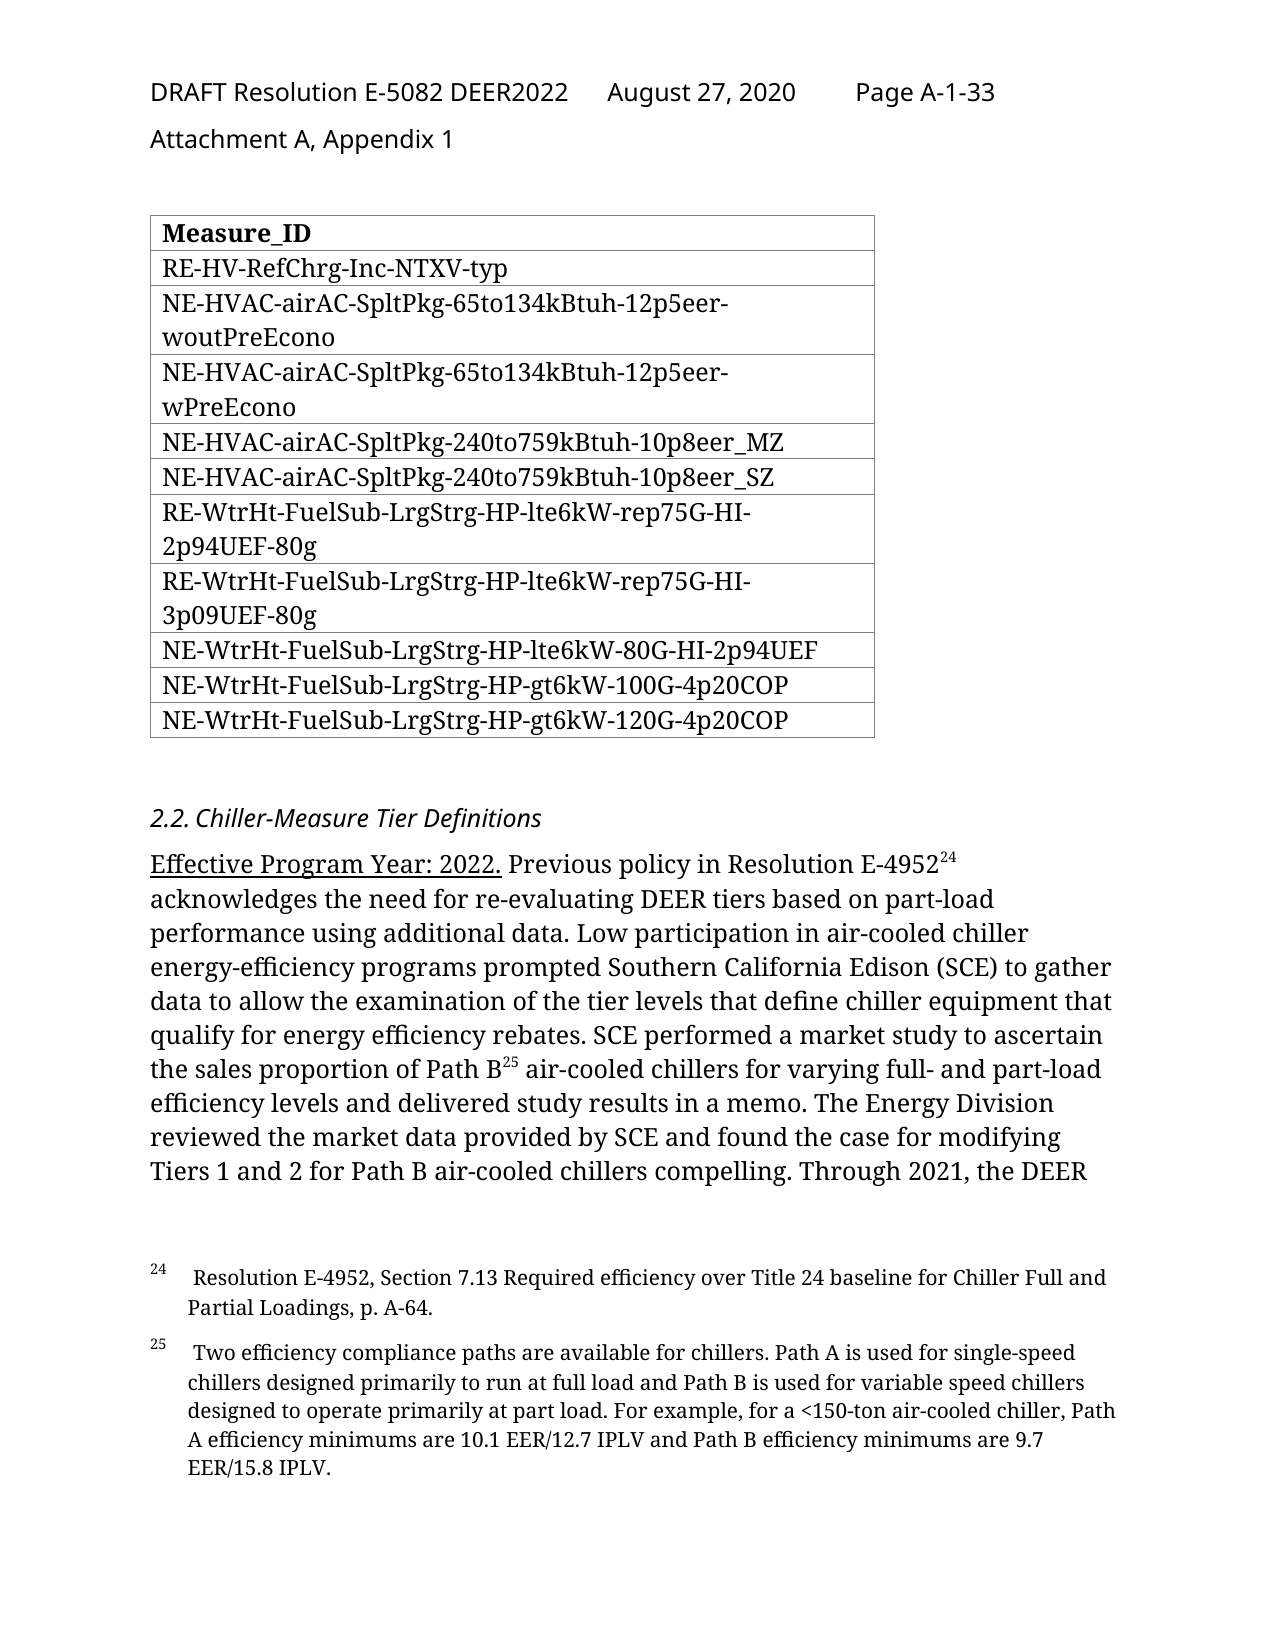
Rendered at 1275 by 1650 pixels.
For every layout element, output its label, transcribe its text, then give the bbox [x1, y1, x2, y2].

table_cell NE-HVAC-airAC-SpltPkg-240to759kBtuh-10p8eer_MZ [151, 424, 874, 458]
table_cell NE-WtrHt-FuelSub-LrgStrg-HP-gt6kW-120G-4p20COP [151, 703, 874, 737]
table_cell RE-WtrHt-FuelSub-LrgStrg-HP-lte6kW-rep75G-HI-3p09UEF-80g [151, 564, 874, 632]
table_cell RE-WtrHt-FuelSub-LrgStrg-HP-lte6kW-rep75G-HI-2p94UEF-80g [151, 495, 874, 563]
table_cell NE-HVAC-airAC-SpltPkg-65to134kBtuh-12p5eer-wPreEcono [151, 355, 874, 423]
table_cell NE-WtrHt-FuelSub-LrgStrg-HP-lte6kW-80G-HI-2p94UEF [151, 633, 874, 667]
table_cell NE-HVAC-airAC-SpltPkg-240to759kBtuh-10p8eer_SZ [151, 459, 874, 493]
table_cell RE-HV-RefChrg-Inc-NTXV-typ [151, 251, 874, 285]
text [150, 847, 1125, 1188]
table_header Measure_ID [151, 216, 874, 250]
table_cell NE-HVAC-airAC-SpltPkg-65to134kBtuh-12p5eer-woutPreEcono [151, 286, 874, 354]
table_cell NE-WtrHt-FuelSub-LrgStrg-HP-gt6kW-100G-4p20COP [151, 668, 874, 702]
subtitle Chiller-Measure Tier Definitions [150, 801, 1125, 835]
